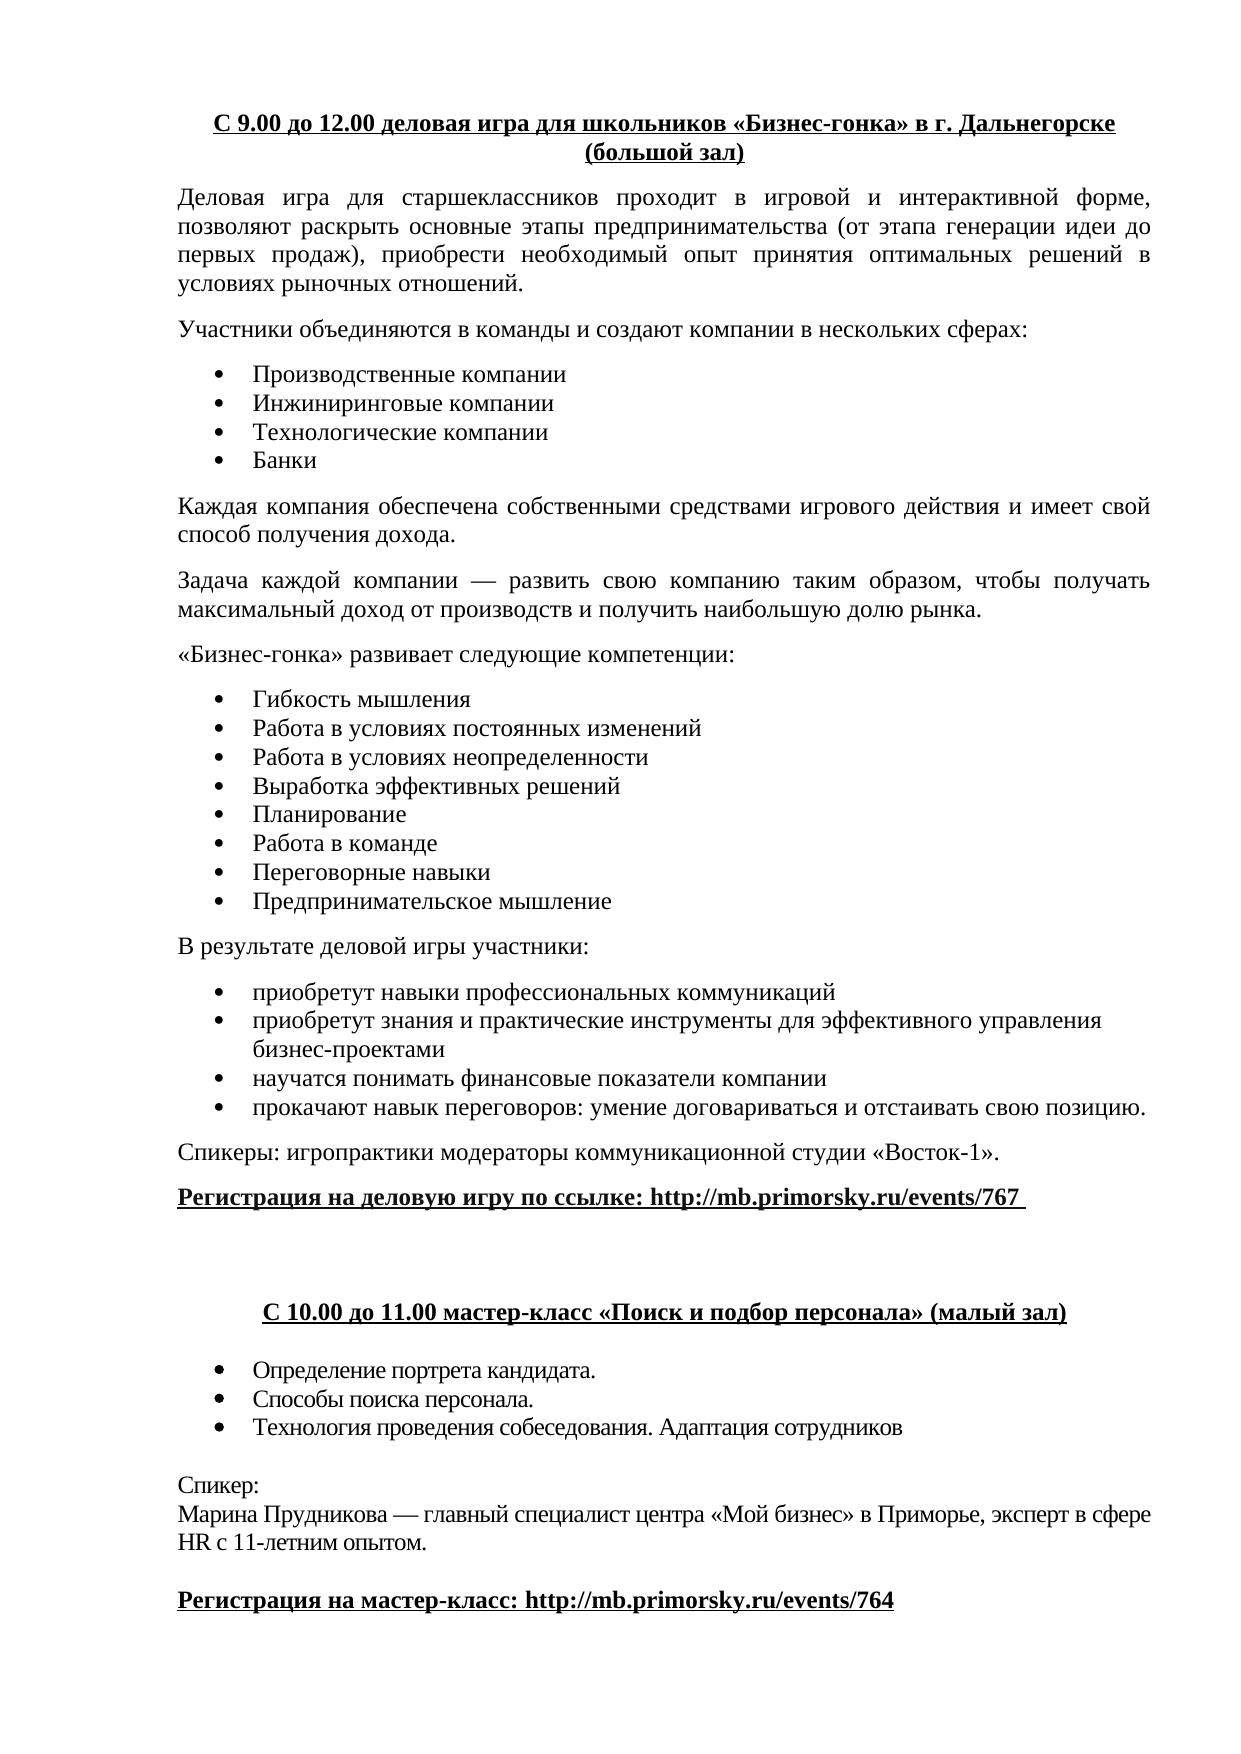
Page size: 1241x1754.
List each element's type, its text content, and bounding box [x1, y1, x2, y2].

list приобретут навыки профессиональных коммуникаций [215, 977, 1152, 1005]
list Инжиниринговые компании [215, 388, 1152, 417]
list Планирование [215, 799, 1152, 828]
list Технология проведения собеседования. Адаптация сотрудников [215, 1412, 1152, 1441]
text С 10.00 до 11.00 мастер-класс «Поиск и подбор персонала» (малый зал) [177, 1297, 1152, 1326]
list Работа в команде [215, 828, 1152, 857]
list Предпринимательское мышление [215, 886, 1152, 914]
text В результате деловой игры участники: [177, 931, 1152, 960]
text Регистрация на деловую игру по ссылке: http://mb.primorsky.ru/events/767 [177, 1182, 1152, 1211]
text Регистрация на мастер-класс: http://mb.primorsky.ru/events/764 [177, 1585, 1152, 1614]
text Деловая игра для старшеклассников проходит в игровой и интерактивной форме, позволяют раскрыть основные этапы предпринимательства (от этапа генерации идеи до первых продаж), приобрести необходимый опыт принятия оптимальных решений в условиях рыночных отношений. [177, 182, 1152, 297]
list Банки [215, 445, 1152, 474]
list научатся понимать финансовые показатели компании [215, 1063, 1152, 1092]
list прокачают навык переговоров: умение договариваться и отстаивать свою позицию. [215, 1092, 1152, 1120]
text Марина Прудникова — главный специалист центра «Мой бизнес» в Приморье, эксперт в сфере HR с 11-летним опытом. [177, 1499, 1152, 1556]
list Работа в условиях неопределенности [215, 742, 1152, 771]
list Технологические компании [215, 417, 1152, 445]
list Работа в условиях постоянных изменений [215, 713, 1152, 742]
list Гибкость мышления [215, 684, 1152, 713]
list Выработка эффективных решений [215, 771, 1152, 799]
text Спикеры: игропрактики модераторы коммуникационной студии «Восток-1». [177, 1137, 1152, 1166]
text С 9.00 до 12.00 деловая игра для школьников «Бизнес-гонка» в г. Дальнегорске (большой зал) [177, 108, 1152, 165]
list Переговорные навыки [215, 857, 1152, 886]
text Каждая компания обеспечена собственными средствами игрового действия и имеет свой способ получения дохода. [177, 491, 1152, 548]
text Спикер: [177, 1470, 1152, 1499]
list Определение портрета кандидата. [215, 1355, 1152, 1384]
list приобретут знания и практические инструменты для эффективного управления бизнес-проектами [215, 1005, 1152, 1063]
text Участники объединяются в команды и создают компании в нескольких сферах: [177, 314, 1152, 342]
text Задача каждой компании — развить свою компанию таким образом, чтобы получать максимальный доход от производств и получить наибольшую долю рынка. [177, 565, 1152, 622]
list Производственные компании [215, 359, 1152, 388]
list Способы поиска персонала. [215, 1384, 1152, 1412]
text «Бизнес-гонка» развивает следующие компетенции: [177, 639, 1152, 668]
